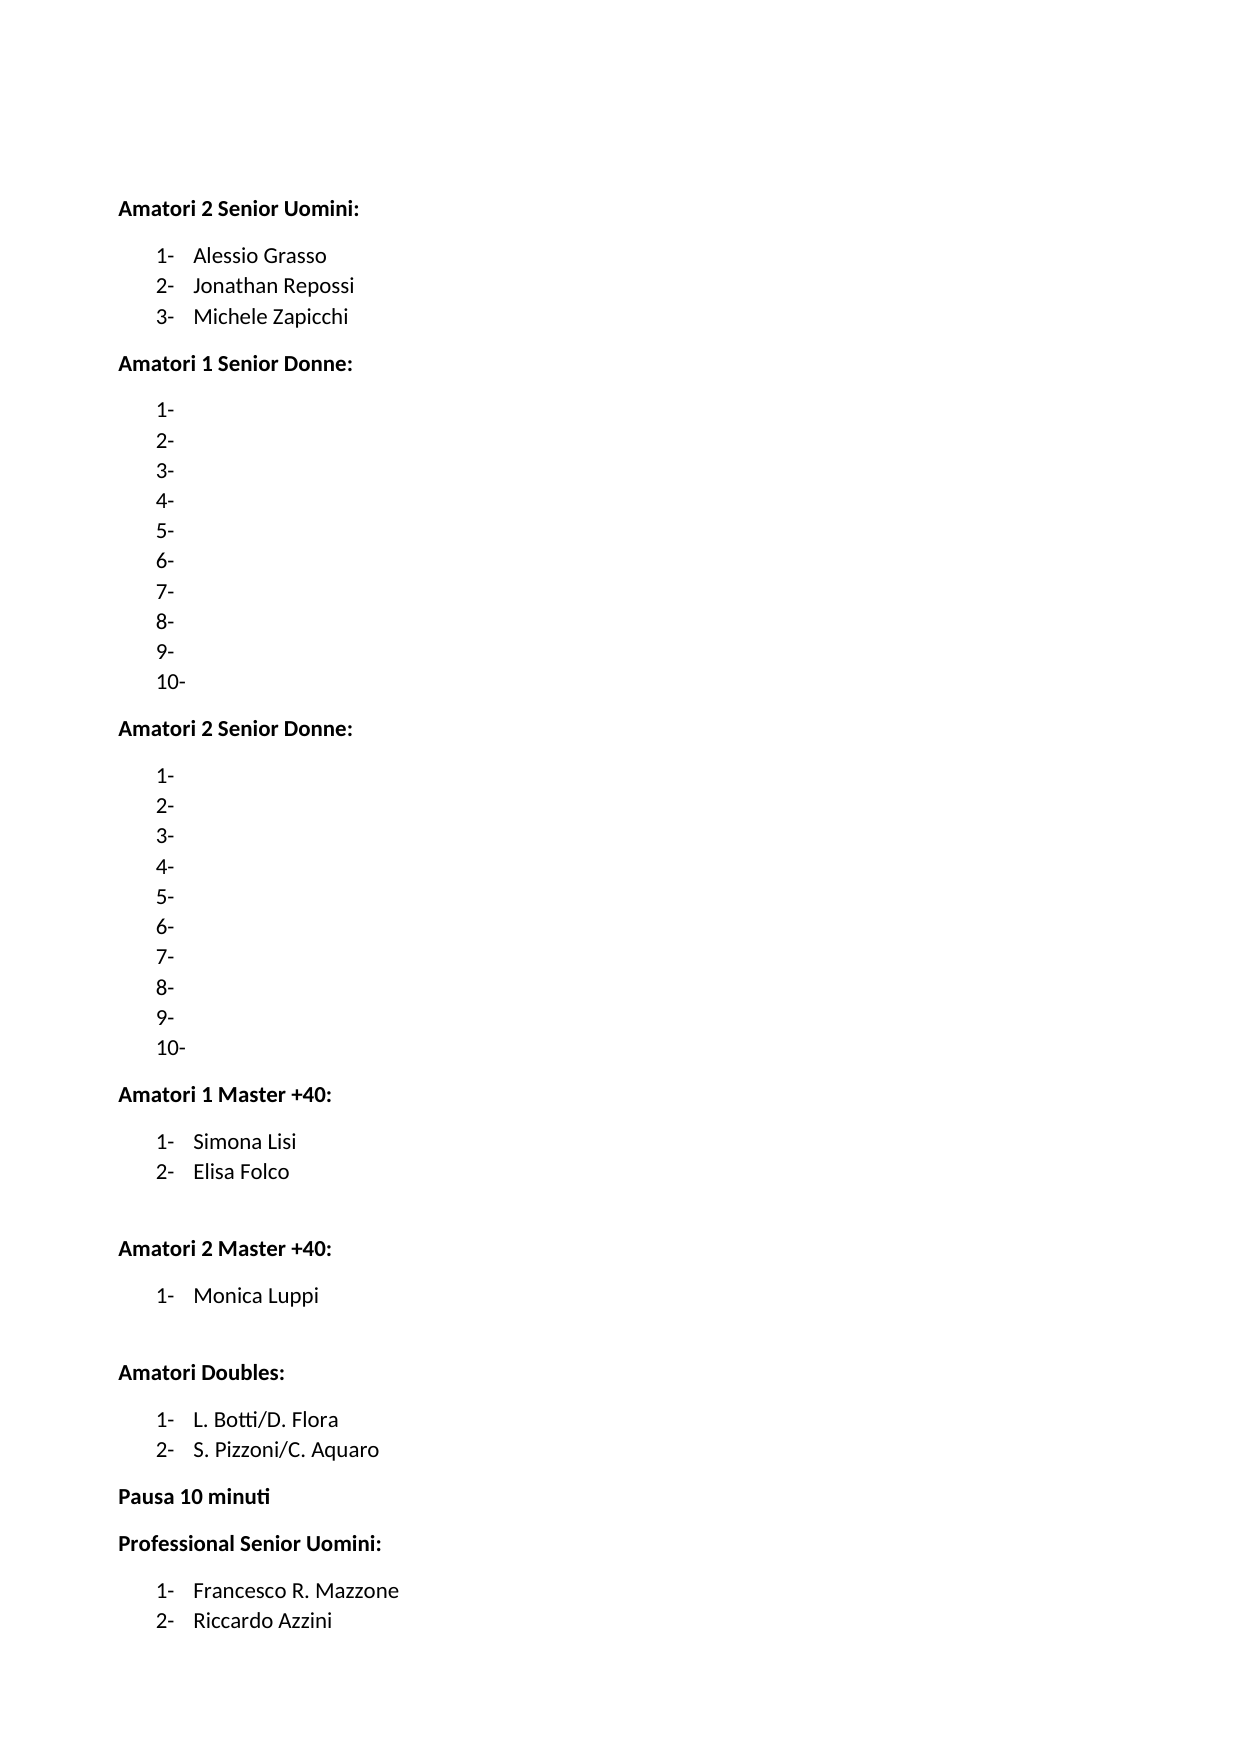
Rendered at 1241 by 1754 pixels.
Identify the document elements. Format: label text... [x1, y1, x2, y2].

list Francesco R. Mazzone [156, 1576, 1122, 1604]
text Amatori Doubles: [118, 1358, 1122, 1386]
list Elisa Folco [156, 1157, 1122, 1185]
list Michele Zapicchi [156, 302, 1122, 330]
list Jonathan Repossi [156, 272, 1122, 299]
text Amatori 1 Master +40: [118, 1080, 1122, 1108]
text Amatori 2 Master +40: [118, 1234, 1122, 1262]
text Amatori 1 Senior Donne: [118, 349, 1122, 377]
list Alessio Grasso [156, 241, 1122, 269]
list S. Pizzoni/C. Aquaro [156, 1435, 1122, 1463]
text Professional Senior Uomini: [118, 1529, 1122, 1557]
text Amatori 2 Senior Donne: [118, 714, 1122, 742]
list Simona Lisi [156, 1127, 1122, 1155]
list Riccardo Azzini [156, 1606, 1122, 1634]
text Amatori 2 Senior Uomini: [118, 194, 1122, 222]
text Pausa 10 minuti [118, 1482, 1122, 1510]
list Monica Luppi [156, 1281, 1122, 1309]
list L. Botti/D. Flora [156, 1405, 1122, 1433]
